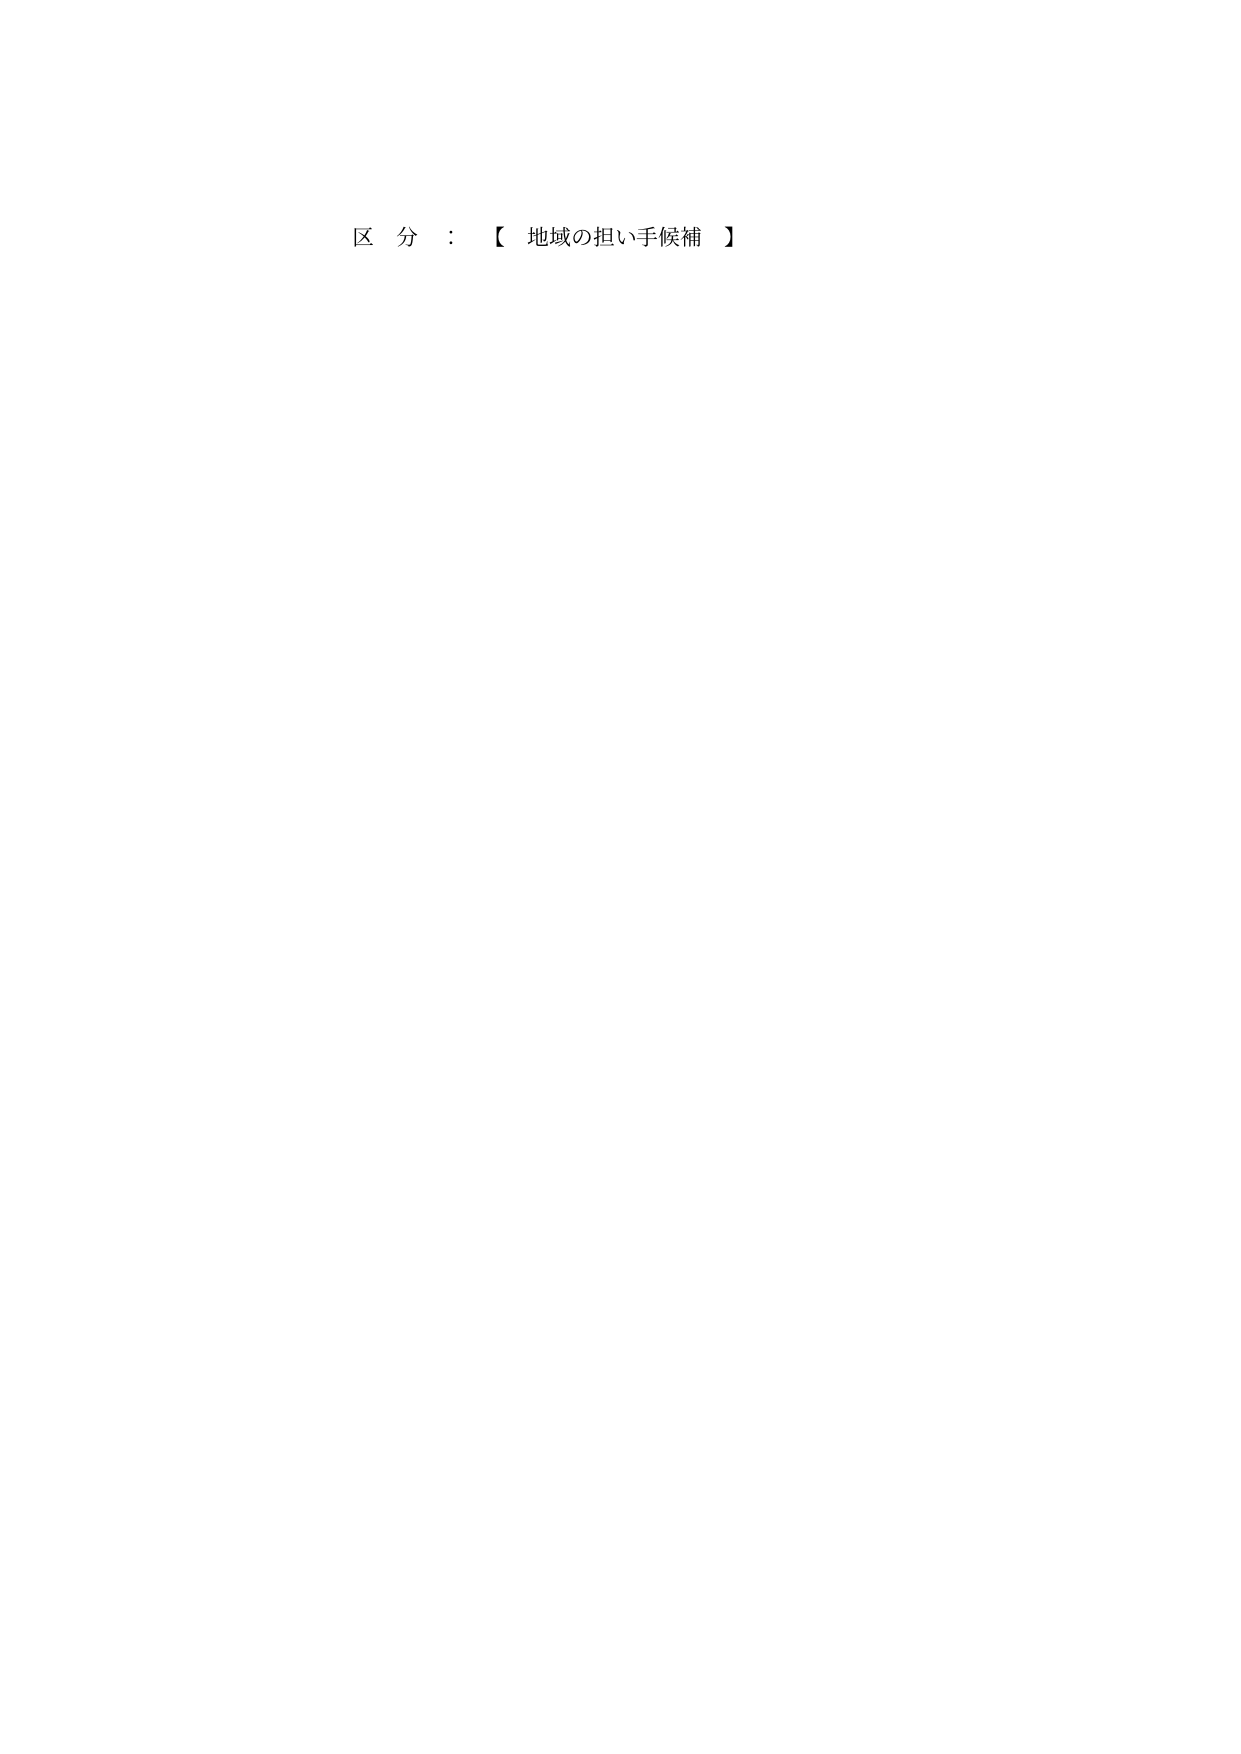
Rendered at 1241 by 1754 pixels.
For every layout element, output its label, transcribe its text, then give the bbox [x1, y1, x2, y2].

text 区 分 ： 【 地域の担い手候補 】 [177, 217, 1063, 254]
